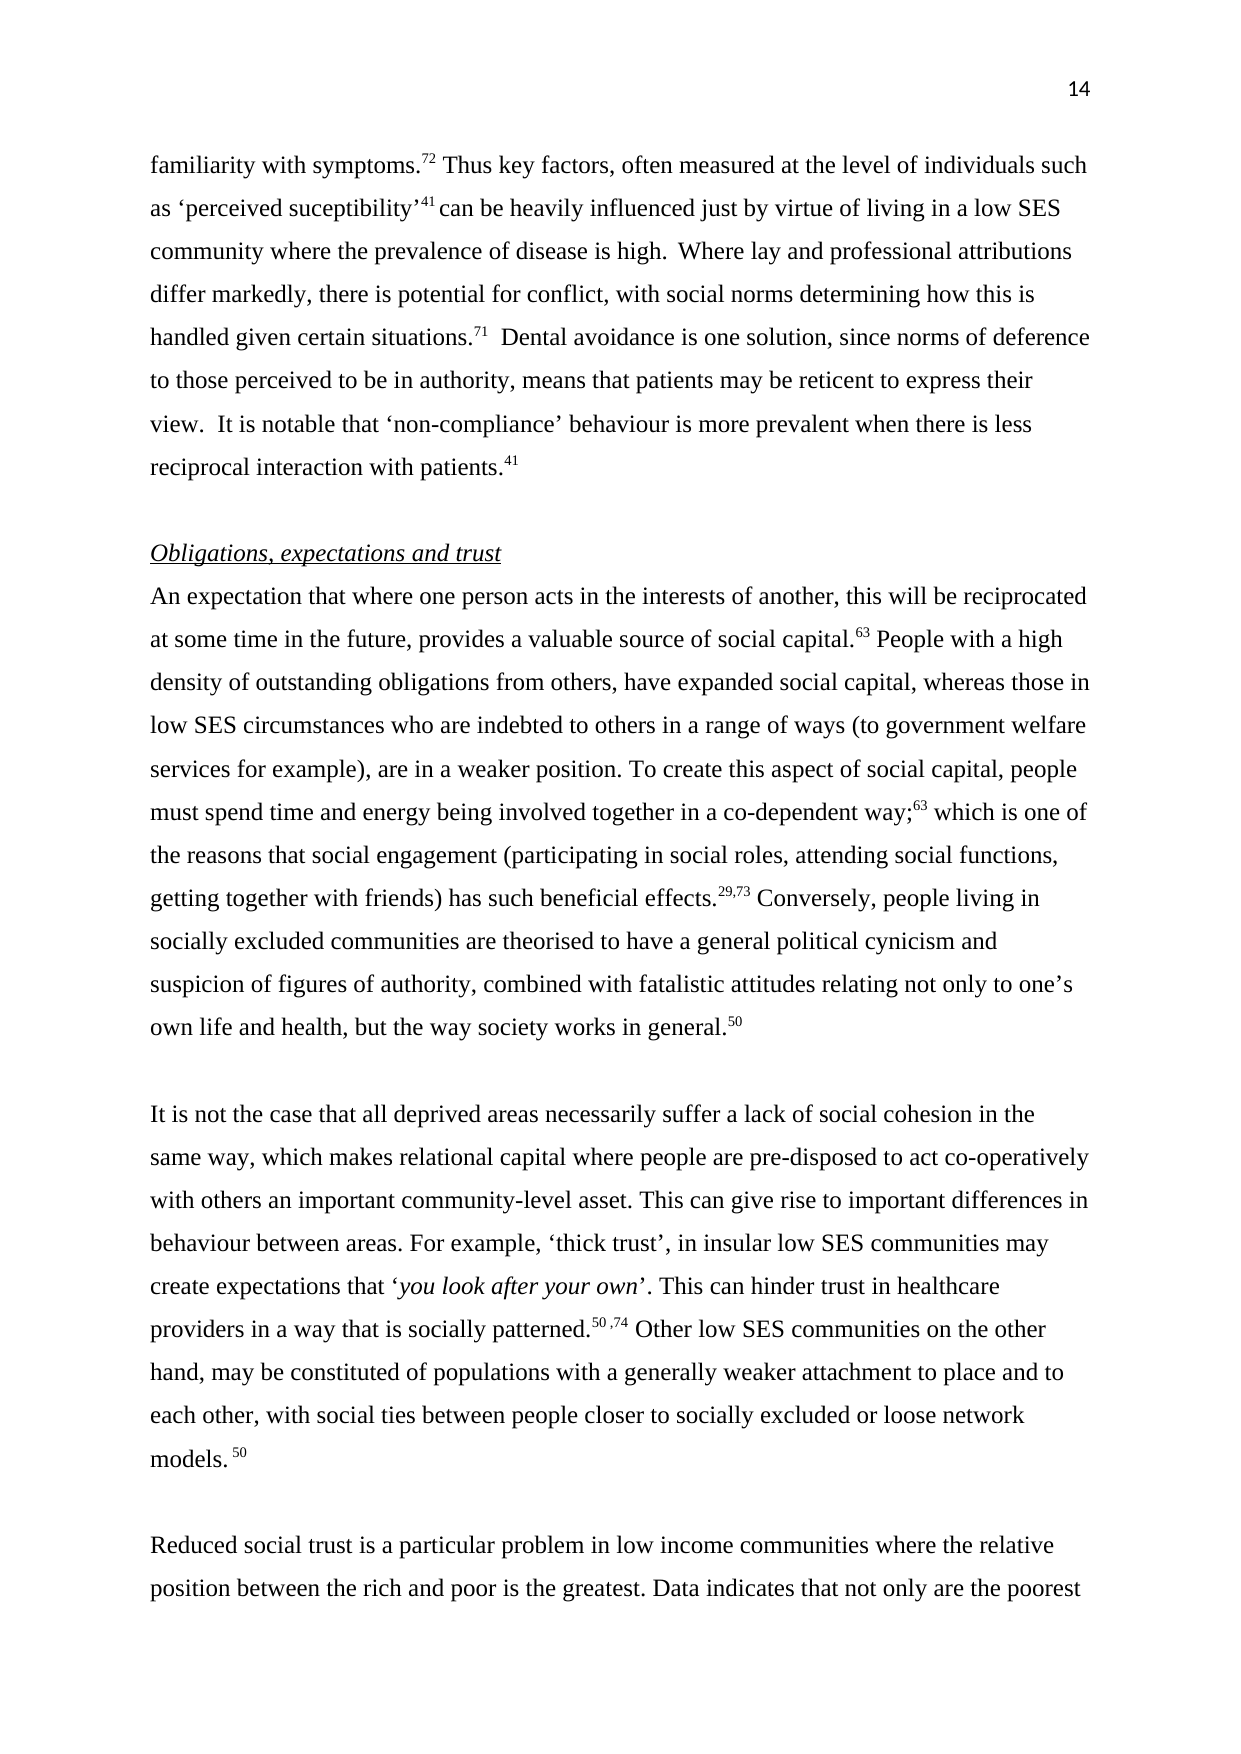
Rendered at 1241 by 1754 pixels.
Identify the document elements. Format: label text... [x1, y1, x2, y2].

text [150, 150, 1090, 481]
text An expectation that where one person acts in the interests of another, this will be reciprocated at some time in the future, provides a valuable source of social capital.63 People with a high density of outstanding obligations from others, have expanded social capital, whereas those in low SES circumstances who are indebted to others in a range of ways (to government welfare services for example), are in a weaker position. To create this aspect of social capital, people must spend time and energy being involved together in a co-dependent way;63 which is one of the reasons that social engagement (participating in social roles, attending social functions, getting together with friends) has such beneficial effects.29,73 Conversely, people living in socially excluded communities are theorised to have a general political cynicism and suspicion of figures of authority, combined with fatalistic attitudes relating not only to one’s own life and health, but the way society works in general.50 [150, 581, 1090, 1041]
text It is not the case that all deprived areas necessarily suffer a lack of social cohesion in the same way, which makes relational capital where people are pre-disposed to act co-operatively with others an important community-level asset. This can give rise to important differences in behaviour between areas. For example, ‘thick trust’, in insular low SES communities may create expectations that ‘you look after your own’. This can hinder trust in healthcare providers in a way that is socially patterned.50 ,74 Other low SES communities on the other hand, may be constituted of populations with a generally weaker attachment to place and to each other, with social ties between people closer to socially excluded or loose network models. 50 [150, 1099, 1090, 1472]
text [150, 1530, 1090, 1602]
text Obligations, expectations and trust [150, 538, 1090, 567]
